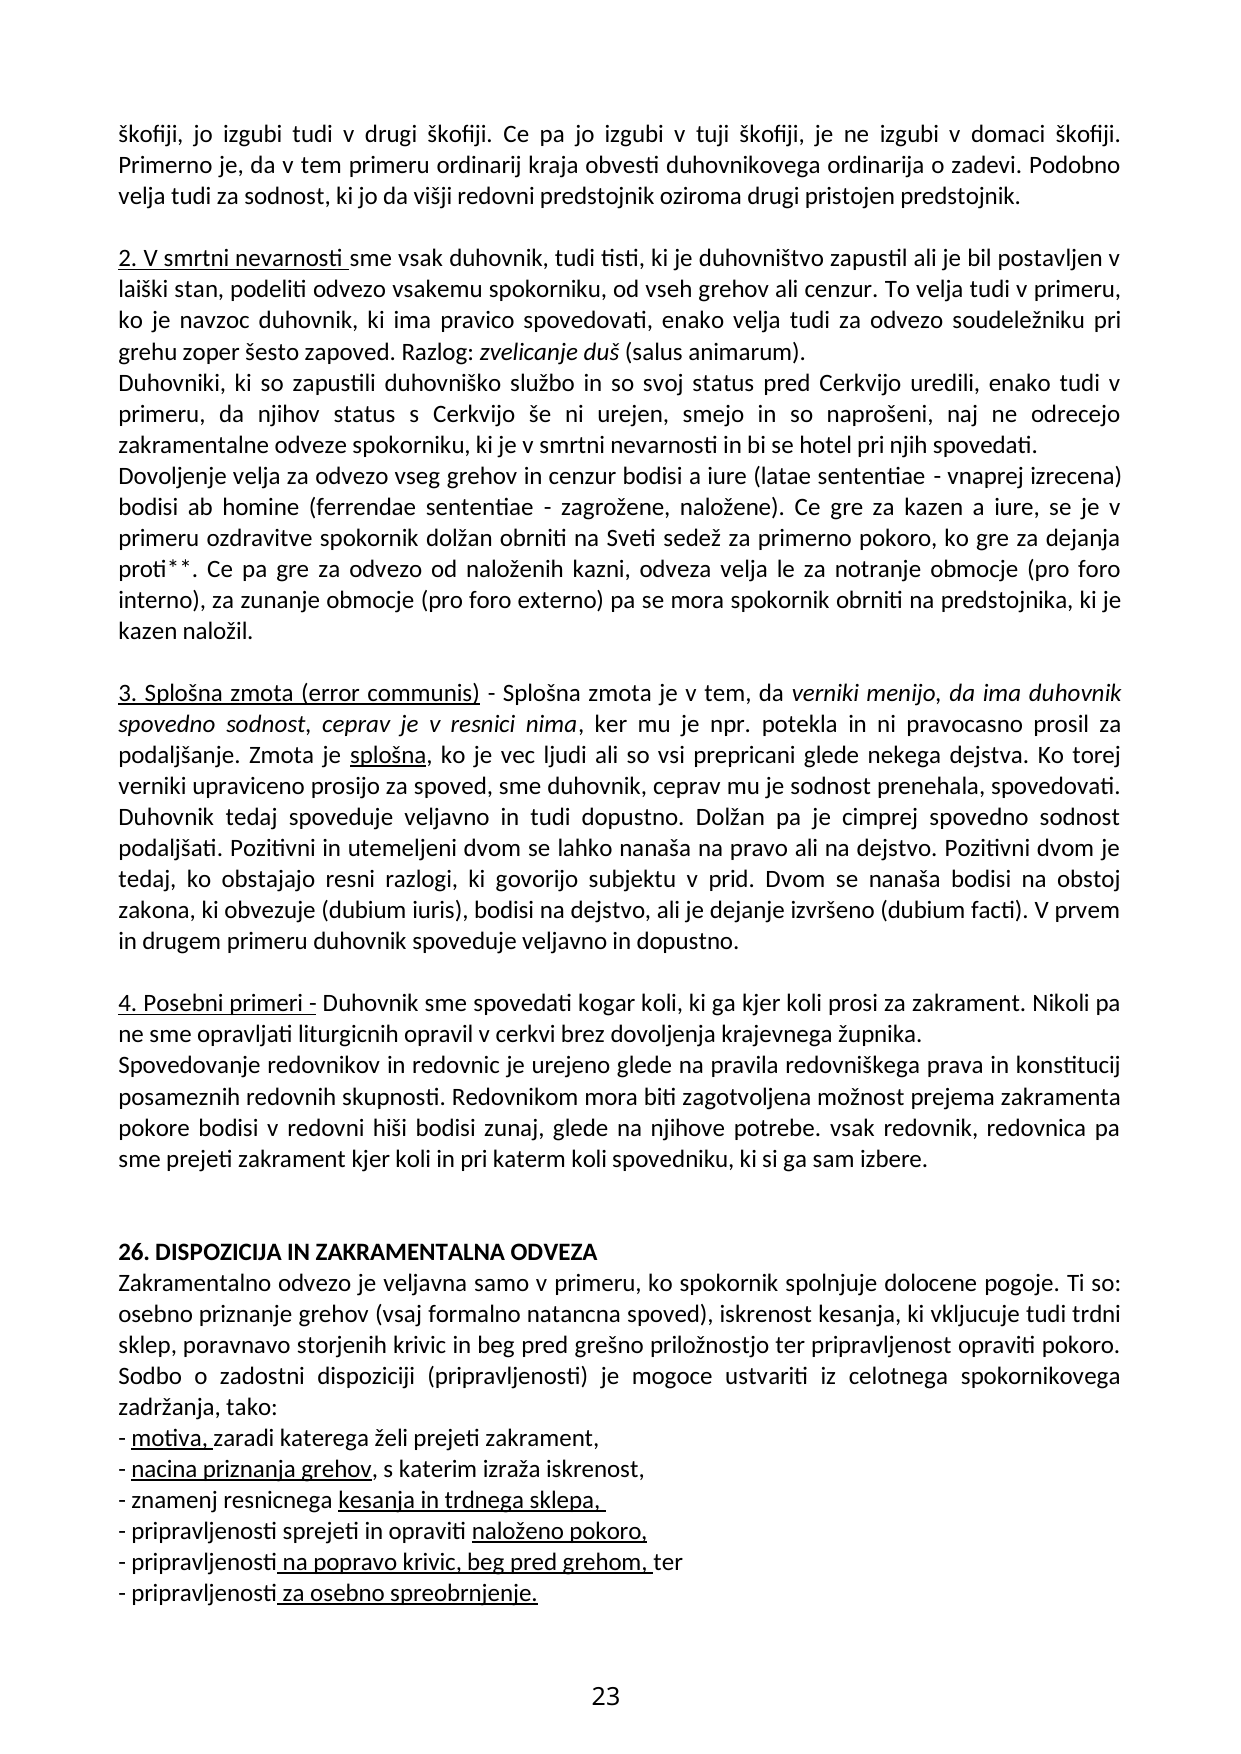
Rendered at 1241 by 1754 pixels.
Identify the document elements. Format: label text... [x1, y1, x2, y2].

text 26. DISPOZICIJA IN ZAKRAMENTALNA ODVEZA [118, 1236, 1122, 1267]
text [118, 118, 1122, 211]
text Spovedovanje redovnikov in redovnic je urejeno glede na pravila redovniškega prava in konstitucij posameznih redovnih skupnosti. Redovnikom mora biti zagotvoljena možnost prejema zakramenta pokore bodisi v redovni hiši bodisi zunaj, glede na njihove potrebe. vsak redovnik, redovnica pa sme prejeti zakrament kjer koli in pri katerm koli spovedniku, ki si ga sam izbere. [118, 1049, 1122, 1173]
text 4. Posebni primeri - Duhovnik sme spovedati kogar koli, ki ga kjer koli prosi za zakrament. Nikoli pa ne sme opravljati liturgicnih opravil v cerkvi brez dovoljenja krajevnega župnika. [118, 987, 1122, 1049]
text - pripravljenosti sprejeti in opraviti naloženo pokoro, [118, 1515, 1122, 1546]
text - pripravljenosti za osebno spreobrnjenje. [118, 1577, 1122, 1608]
text Zakramentalno odvezo je veljavna samo v primeru, ko spokornik spolnjuje dolocene pogoje. Ti so: osebno priznanje grehov (vsaj formalno natancna spoved), iskrenost kesanja, ki vkljucuje tudi trdni sklep, poravnavo storjenih krivic in beg pred grešno priložnostjo ter pripravljenost opraviti pokoro. Sodbo o zadostni dispoziciji (pripravljenosti) je mogoce ustvariti iz celotnega spokornikovega zadržanja, tako: [118, 1267, 1122, 1422]
text - znamenj resnicnega kesanja in trdnega sklepa, [118, 1484, 1122, 1515]
text 3. Splošna zmota (error communis) - Splošna zmota je v tem, da verniki menijo, da ima duhovnik spovedno sodnost, ceprav je v resnici nima, ker mu je npr. potekla in ni pravocasno prosil za podaljšanje. Zmota je splošna, ko je vec ljudi ali so vsi prepricani glede nekega dejstva. Ko torej verniki upraviceno prosijo za spoved, sme duhovnik, ceprav mu je sodnost prenehala, spovedovati. Duhovnik tedaj spoveduje veljavno in tudi dopustno. Dolžan pa je cimprej spovedno sodnost podaljšati. Pozitivni in utemeljeni dvom se lahko nanaša na pravo ali na dejstvo. Pozitivni dvom je tedaj, ko obstajajo resni razlogi, ki govorijo subjektu v prid. Dvom se nanaša bodisi na obstoj zakona, ki obvezuje (dubium iuris), bodisi na dejstvo, ali je dejanje izvršeno (dubium facti). V prvem in drugem primeru duhovnik spoveduje veljavno in dopustno. [118, 677, 1122, 956]
text 2. V smrtni nevarnosti sme vsak duhovnik, tudi tisti, ki je duhovništvo zapustil ali je bil postavljen v laiški stan, podeliti odvezo vsakemu spokorniku, od vseh grehov ali cenzur. To velja tudi v primeru, ko je navzoc duhovnik, ki ima pravico spovedovati, enako velja tudi za odvezo soudeležniku pri grehu zoper šesto zapoved. Razlog: zvelicanje duš (salus animarum). [118, 242, 1122, 366]
text - motiva, zaradi katerega želi prejeti zakrament, [118, 1422, 1122, 1453]
text Dovoljenje velja za odvezo vseg grehov in cenzur bodisi a iure (latae sententiae - vnaprej izrecena) bodisi ab homine (ferrendae sententiae - zagrožene, naložene). Ce gre za kazen a iure, se je v primeru ozdravitve spokornik dolžan obrniti na Sveti sedež za primerno pokoro, ko gre za dejanja proti**. Ce pa gre za odvezo od naloženih kazni, odveza velja le za notranje obmocje (pro foro interno), za zunanje obmocje (pro foro externo) pa se mora spokornik obrniti na predstojnika, ki je kazen naložil. [118, 459, 1122, 646]
text - nacina priznanja grehov, s katerim izraža iskrenost, [118, 1453, 1122, 1484]
text Duhovniki, ki so zapustili duhovniško službo in so svoj status pred Cerkvijo uredili, enako tudi v primeru, da njihov status s Cerkvijo še ni urejen, smejo in so naprošeni, naj ne odrecejo zakramentalne odveze spokorniku, ki je v smrtni nevarnosti in bi se hotel pri njih spovedati. [118, 366, 1122, 459]
text - pripravljenosti na popravo krivic, beg pred grehom, ter [118, 1546, 1122, 1577]
